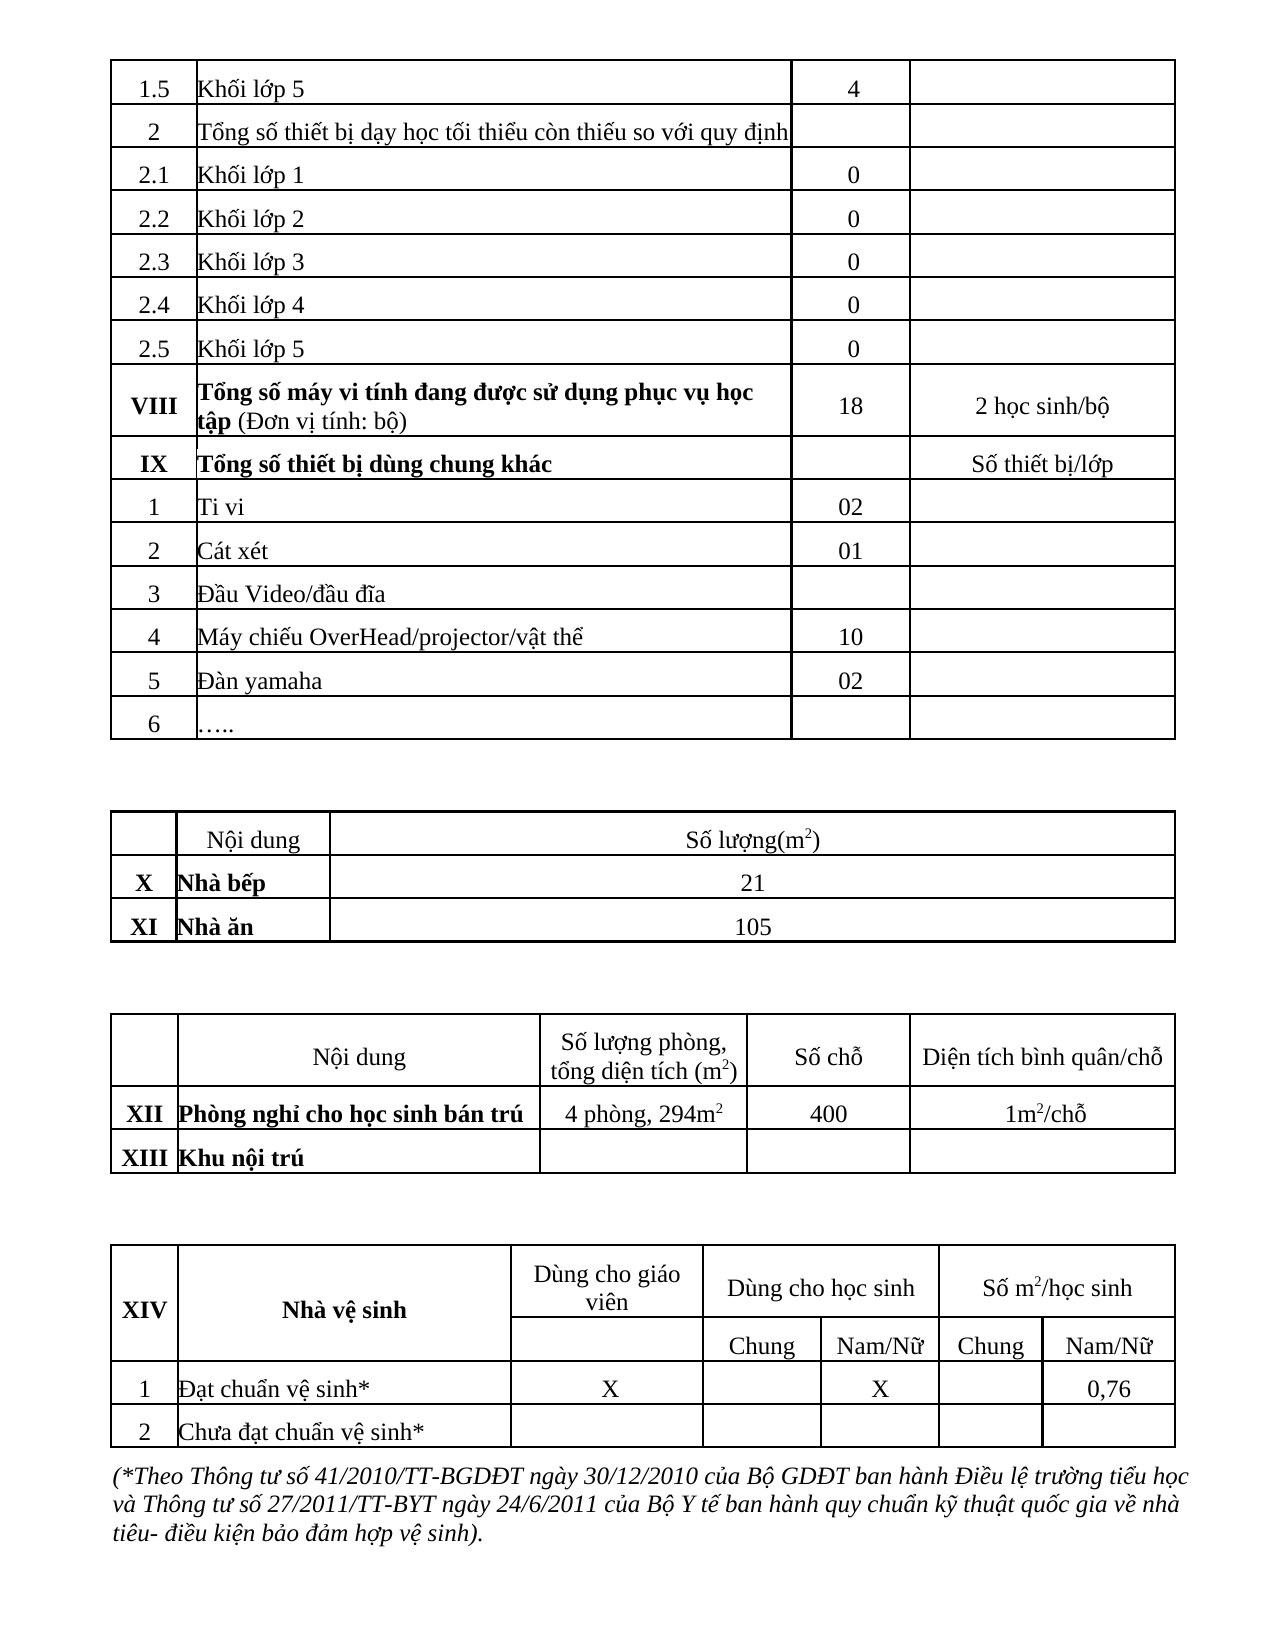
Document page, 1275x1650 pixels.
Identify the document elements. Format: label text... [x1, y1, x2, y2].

table_cell Nhà ăn [178, 899, 329, 940]
table_cell Đạt chuẩn vệ sinh* [179, 1362, 510, 1403]
table_cell [911, 148, 1174, 189]
table_cell [911, 278, 1174, 319]
table_cell [940, 1362, 1041, 1403]
table_cell X [112, 856, 175, 897]
table_cell 4 phòng, 294m2 [541, 1087, 746, 1128]
table_cell 0,76 [1044, 1362, 1174, 1403]
table_cell 1m2/chỗ [911, 1087, 1174, 1128]
table_cell VIII [112, 365, 196, 434]
table_cell IX [112, 437, 196, 478]
table_cell [911, 567, 1174, 608]
table_cell 105 [331, 899, 1174, 940]
table_cell 2.3 [112, 235, 196, 276]
table_cell [911, 653, 1174, 694]
text (*Theo Thông tư số 41/2010/TT-BGDĐT ngày 30/12/2010 của Bộ GDĐT ban hành Điều lệ trường tiểu học và Thông tư số 27/2011/TT-BYT ngày 24/6/2011 của Bộ Y tế ban hành quy chuẩn kỹ thuật quốc gia về nhà tiêu- điều kiện bảo đảm hợp vệ sinh). [112, 1461, 1192, 1547]
table_cell [911, 610, 1174, 651]
table_cell 4 [793, 61, 909, 102]
table_cell 10 [793, 610, 909, 651]
table_cell [748, 1130, 909, 1172]
table_cell Khu nội trú [179, 1130, 539, 1172]
table_cell Tổng số máy vi tính đang được sử dụng phục vụ học tập (Đơn vị tính: bộ) [198, 365, 790, 434]
table_cell 2 [112, 1405, 177, 1446]
table_header Số lượng(m2) [331, 813, 1174, 854]
table_cell [793, 697, 909, 738]
table_header Nhà vệ sinh [179, 1246, 510, 1359]
table_cell X [512, 1362, 702, 1403]
table_cell Tổng số thiết bị dạy học tối thiểu còn thiếu so với quy định [198, 105, 790, 146]
table_cell Nam/Nữ [822, 1318, 938, 1359]
table_cell X [822, 1362, 938, 1403]
table_cell [512, 1318, 702, 1359]
table_cell 4 [112, 610, 196, 651]
table_cell [911, 191, 1174, 232]
table_cell [822, 1405, 938, 1446]
table_cell Ti vi [198, 480, 790, 521]
table_header Diện tích bình quân/chỗ [911, 1015, 1174, 1085]
table_cell 2.4 [112, 278, 196, 319]
table_cell 0 [793, 148, 909, 189]
table_cell 0 [793, 191, 909, 232]
table_cell Tổng số thiết bị dùng chung khác [198, 437, 790, 478]
table_cell Chung [940, 1318, 1041, 1359]
table_cell 6 [112, 697, 196, 738]
table_cell 0 [793, 321, 909, 362]
table_cell Đầu Video/đầu đĩa [198, 567, 790, 608]
table_header Số m2/học sinh [940, 1246, 1174, 1316]
table_cell Chưa đạt chuẩn vệ sinh* [179, 1405, 510, 1446]
table_header XIV [112, 1246, 177, 1359]
table_cell 02 [793, 480, 909, 521]
table_cell XII [112, 1087, 177, 1128]
table_cell [793, 437, 909, 478]
table_cell [541, 1130, 746, 1172]
table_cell 3 [112, 567, 196, 608]
table_cell 01 [793, 523, 909, 564]
table_cell Khối lớp 4 [198, 278, 790, 319]
table_cell 0 [793, 235, 909, 276]
table_cell 2 [112, 105, 196, 146]
table_cell [512, 1405, 702, 1446]
table_cell 1 [112, 480, 196, 521]
table_cell [911, 235, 1174, 276]
table_cell 5 [112, 653, 196, 694]
table_cell XI [112, 899, 175, 940]
table_header [112, 813, 175, 854]
table_cell 2 học sinh/bộ [911, 365, 1174, 434]
table_cell [704, 1405, 820, 1446]
table_cell Phòng nghỉ cho học sinh bán trú [179, 1087, 539, 1128]
table_cell 2.1 [112, 148, 196, 189]
table_cell 0 [793, 278, 909, 319]
table_cell ….. [198, 697, 790, 738]
table_cell [940, 1405, 1041, 1446]
table_cell [793, 105, 909, 146]
table_cell 1.5 [112, 61, 196, 102]
table_cell 400 [748, 1087, 909, 1128]
table_cell 21 [331, 856, 1174, 897]
table_cell [704, 1362, 820, 1403]
table_cell [911, 61, 1174, 102]
table_cell 18 [793, 365, 909, 434]
table_header Dùng cho giáo viên [512, 1246, 702, 1316]
table_cell Nam/Nữ [1044, 1318, 1174, 1359]
table_cell Khối lớp 1 [198, 148, 790, 189]
table_cell 1 [112, 1362, 177, 1403]
table_header Dùng cho học sinh [704, 1246, 938, 1316]
table_cell Khối lớp 5 [198, 61, 790, 102]
table_cell Khối lớp 3 [198, 235, 790, 276]
table_cell [1044, 1405, 1174, 1446]
table_cell Nhà bếp [178, 856, 329, 897]
table_cell Máy chiếu OverHead/projector/vật thể [198, 610, 790, 651]
table_cell Khối lớp 5 [198, 321, 790, 362]
table_header Nội dung [178, 813, 329, 854]
table_cell [793, 567, 909, 608]
table_header Nội dung [179, 1015, 539, 1085]
table_cell [911, 321, 1174, 362]
table_cell [911, 1130, 1174, 1172]
table_cell 2 [112, 523, 196, 564]
table_cell Số thiết bị/lớp [911, 437, 1174, 478]
table_cell 02 [793, 653, 909, 694]
table_cell [911, 105, 1174, 146]
table_header Số chỗ [748, 1015, 909, 1085]
table_header [112, 1015, 177, 1085]
table_cell [911, 480, 1174, 521]
table_cell Chung [704, 1318, 820, 1359]
table_cell Khối lớp 2 [198, 191, 790, 232]
table_cell [911, 697, 1174, 738]
table_cell [911, 523, 1174, 564]
table_header Số lượng phòng, tổng diện tích (m2) [541, 1015, 746, 1085]
table_cell Cát xét [198, 523, 790, 564]
table_cell XIII [112, 1130, 177, 1172]
table_cell Đàn yamaha [198, 653, 790, 694]
table_cell 2.2 [112, 191, 196, 232]
table_cell 2.5 [112, 321, 196, 362]
